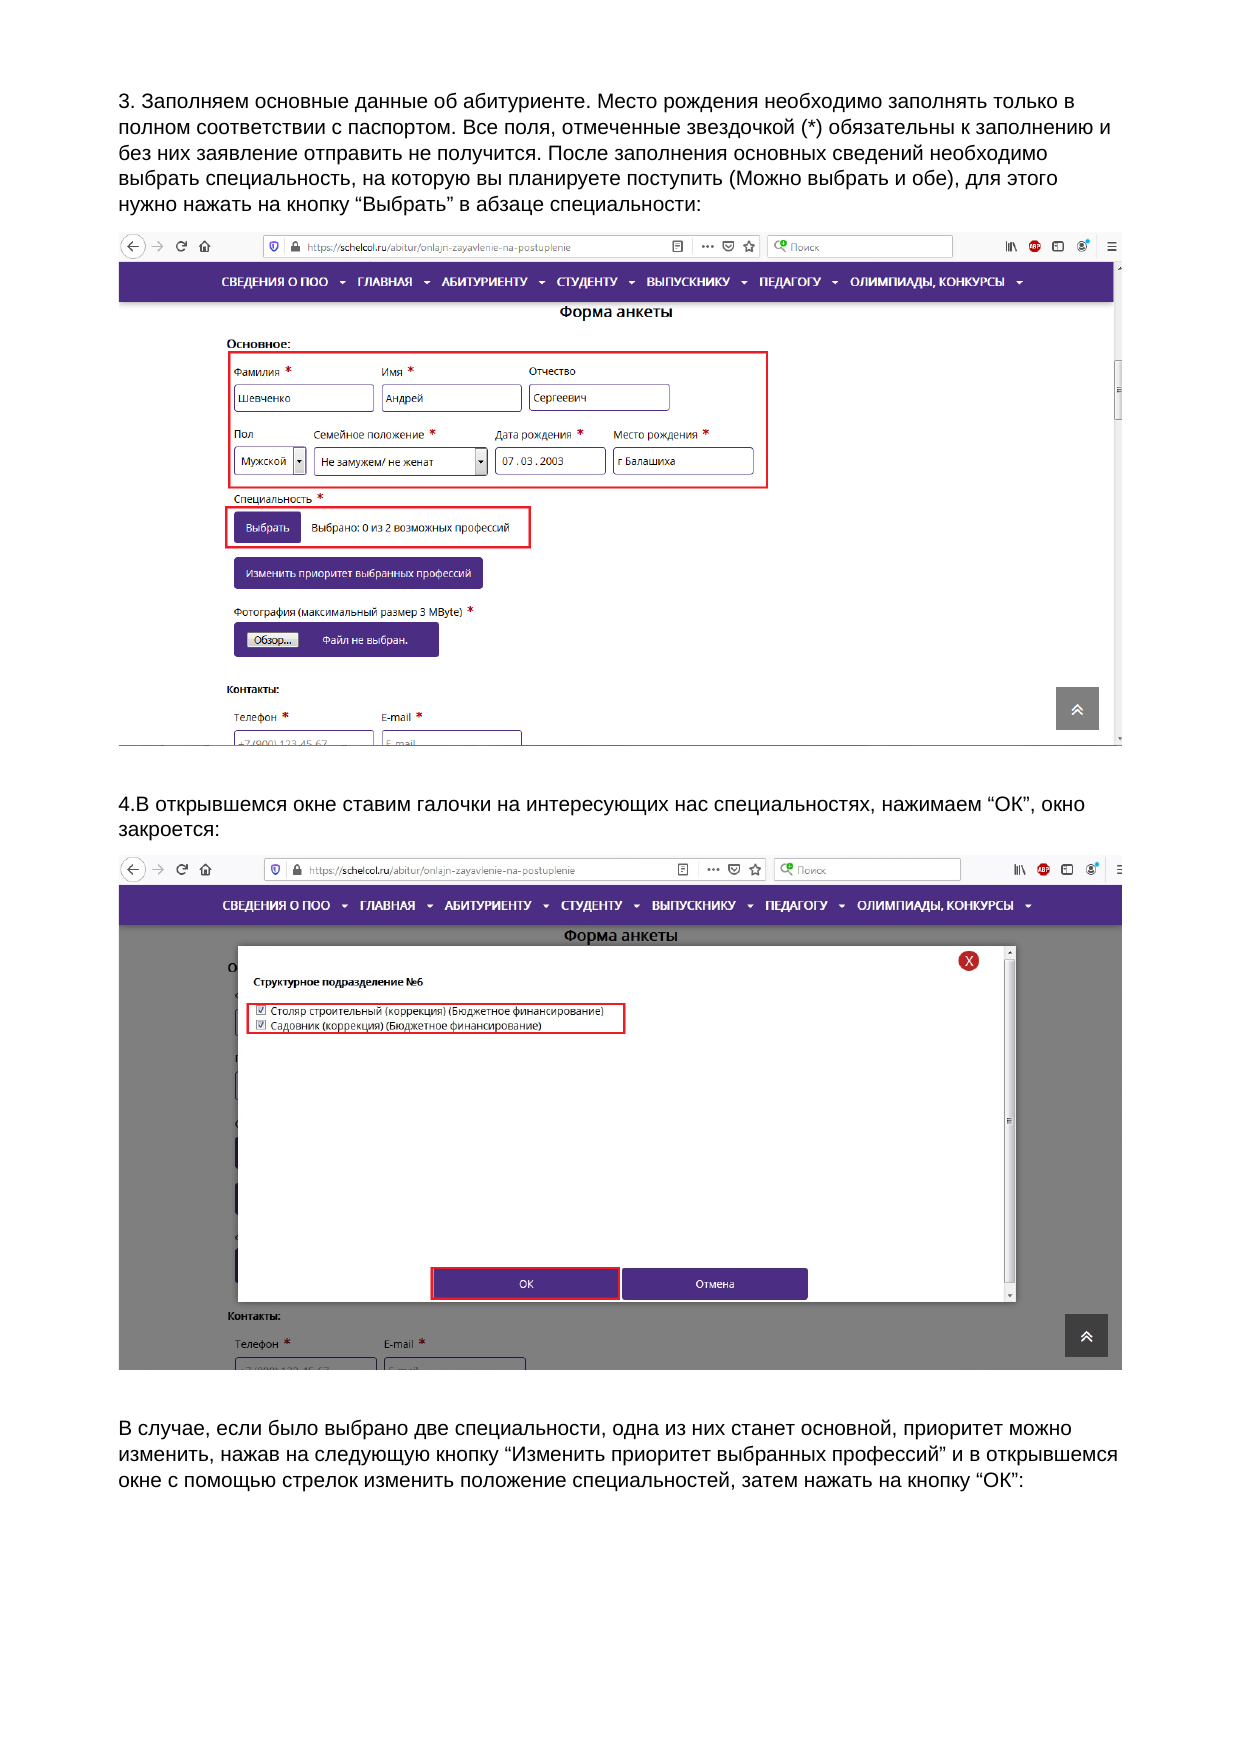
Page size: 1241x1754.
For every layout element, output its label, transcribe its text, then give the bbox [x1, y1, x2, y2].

picture [118, 232, 1122, 746]
picture [118, 855, 1122, 1370]
text 3. Заполняем основные данные об абитуриенте. Место рождения необходимо заполнять только в полном соответствии с паспортом. Все поля, отмеченные звездочкой (*) обязательны к заполнению и без них заявление отправить не получится. После заполнения основных сведений необходимо выбрать специальность, на которую вы планируете поступить (Можно выбрать и обе), для этого нужно нажать на кнопку “Выбрать” в абзаце специальности: [118, 89, 1122, 216]
text В случае, если было выбрано две специальности, одна из них станет основной, приоритет можно изменить, нажав на следующую кнопку “Изменить приоритет выбранных профессий” и в открывшемся окне с помощью стрелок изменить положение специальностей, затем нажать на кнопку “ОК”: [118, 1416, 1122, 1492]
text 4.В открывшемся окне ставим галочки на интересующих нас специальностях, нажимаем “ОК”, окно закроется: [118, 791, 1122, 841]
